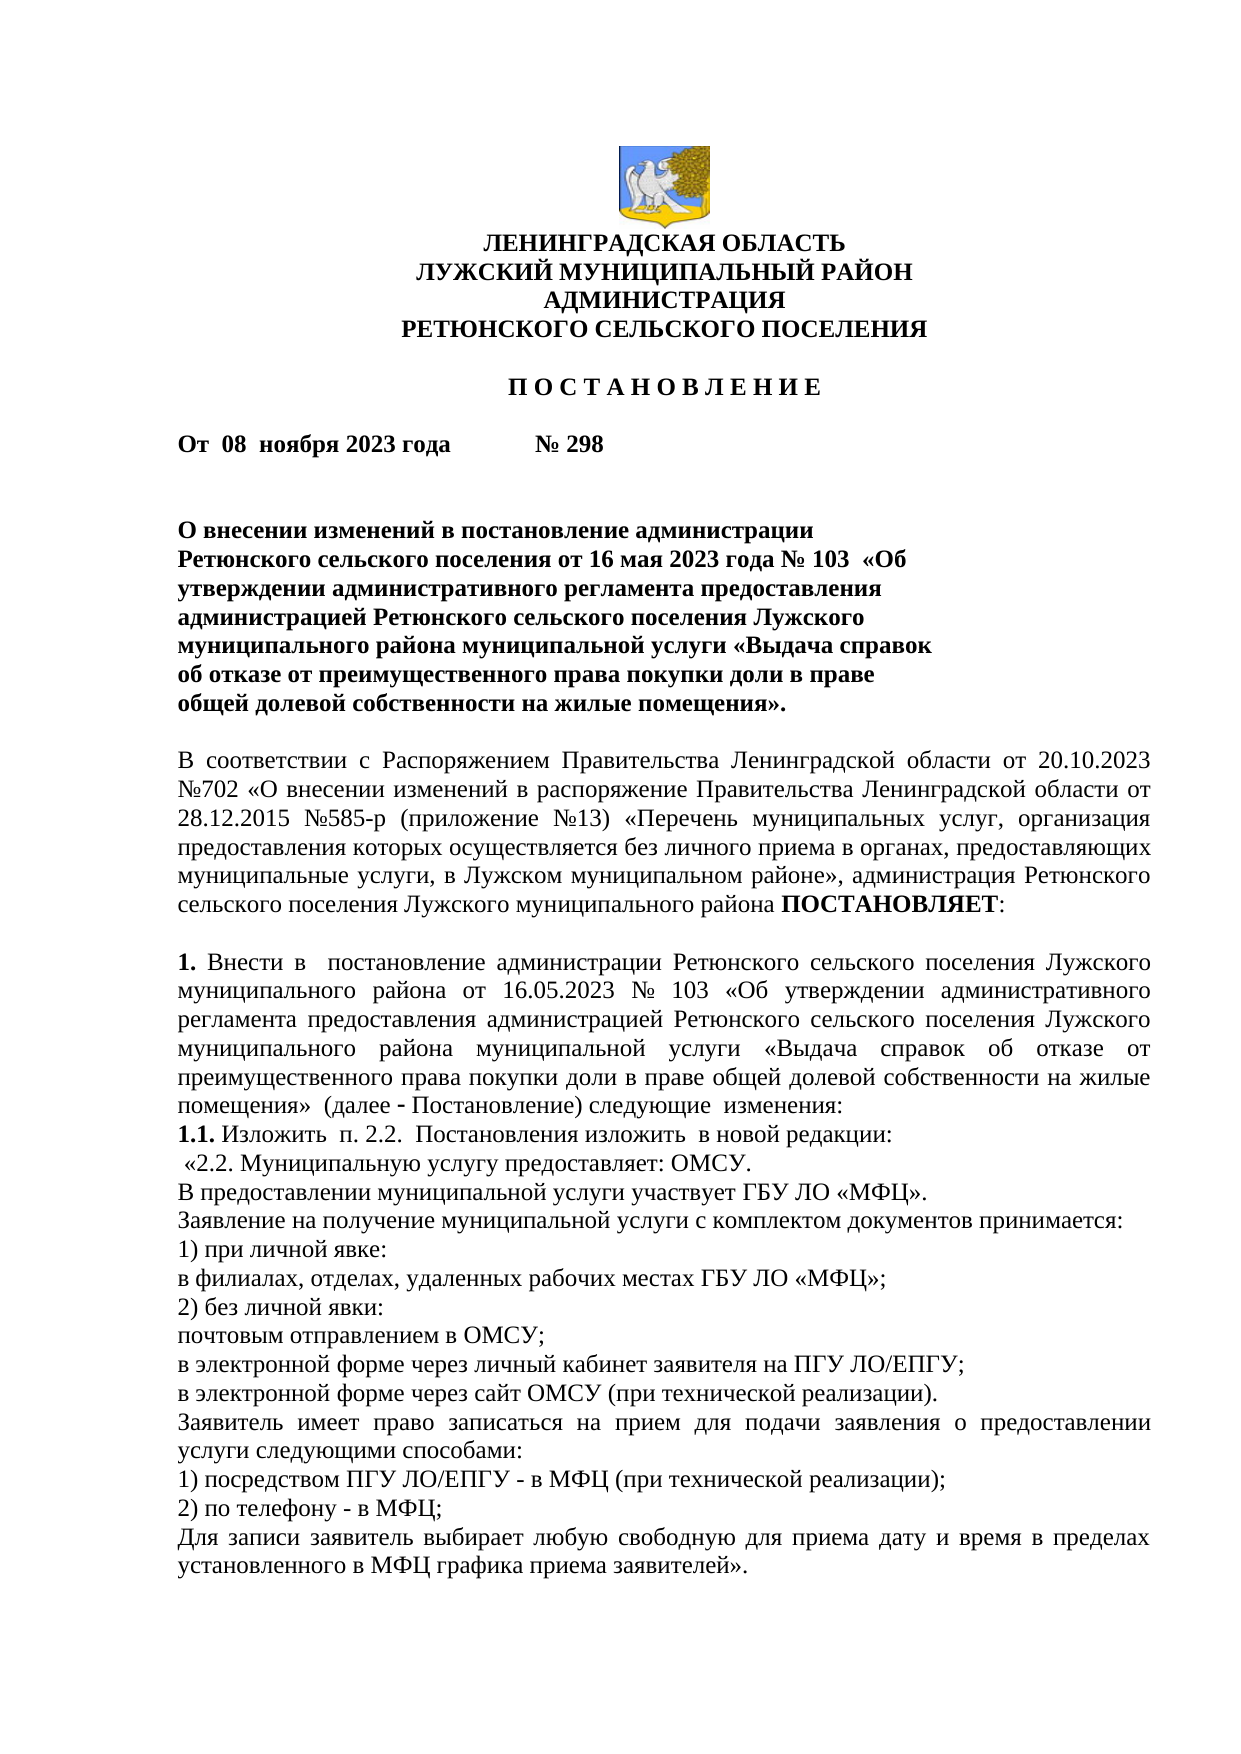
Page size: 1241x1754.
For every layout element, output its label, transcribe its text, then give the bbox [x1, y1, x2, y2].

text 1. Внести в постановление администрации Ретюнского сельского поселения Лужского муниципального района от 16.05.2023 № 103 «Об утверждении административного регламента предоставления администрацией Ретюнского сельского поселения Лужского муниципального района муниципальной услуги «Выдача справок об отказе от преимущественного права покупки доли в праве общей долевой собственности на жилые помещения» (далее Постановление) следующие изменения: [177, 947, 1152, 1119]
text 1) посредством ПГУ ЛО/ЕПГУ - в МФЦ (при технической реализации); [177, 1464, 1152, 1493]
text АДМИНИСТРАЦИЯ [177, 286, 1152, 314]
text ЛУЖСКИЙ МУНИЦИПАЛЬНЫЙ РАЙОН [177, 257, 1152, 286]
text в филиалах, отделах, удаленных рабочих местах ГБУ ЛО «МФЦ»; [177, 1263, 1152, 1292]
text ЛЕНИНГРАДСКАЯ ОБЛАСТЬ [177, 228, 1152, 257]
text В соответствии с Распоряжением Правительства Ленинградской области от 20.10.2023 №702 «О внесении изменений в распоряжение Правительства Ленинградской области от 28.12.2015 №585-р (приложение №13) «Перечень муниципальных услуг, организация предоставления которых осуществляется без личного приема в органах, предоставляющих муниципальные услуги, в Лужском муниципальном районе», администрация Ретюнского сельского поселения Лужского муниципального района ПОСТАНОВЛЯЕТ: [177, 746, 1152, 918]
text «2.2. Муниципальную услугу предоставляет: ОМСУ. [177, 1148, 1152, 1177]
text 1.1. Изложить п. 2.2. Постановления изложить в новой редакции: [177, 1119, 1152, 1148]
text в электронной форме через сайт ОМСУ (при технической реализации). [177, 1378, 1152, 1407]
text 1) при личной явке: [177, 1234, 1152, 1263]
text От 08 ноября 2023 года № 298 [177, 429, 1152, 458]
text П О С Т А Н О В Л Е Н И Е [177, 372, 1152, 401]
text Заявитель имеет право записаться на прием для подачи заявления о предоставлении услуги следующими способами: [177, 1407, 1152, 1464]
text 2) без личной явки: [177, 1292, 1152, 1321]
text РЕТЮНСКОГО СЕЛЬСКОГО ПОСЕЛЕНИЯ [177, 314, 1152, 343]
text почтовым отправлением в ОМСУ; [177, 1321, 1152, 1349]
text Для записи заявитель выбирает любую свободную для приема дату и время в пределах установленного в МФЦ графика приема заявителей». [177, 1522, 1152, 1579]
text Заявление на получение муниципальной услуги с комплектом документов принимается: [177, 1206, 1152, 1234]
text 2) по телефону - в МФЦ; [177, 1493, 1152, 1522]
text в электронной форме через личный кабинет заявителя на ПГУ ЛО/ЕПГУ; [177, 1349, 1152, 1378]
picture [619, 146, 710, 229]
text В предоставлении муниципальной услуги участвует ГБУ ЛО «МФЦ». [177, 1177, 1152, 1206]
table_header О внесении изменений в постановление администрации Ретюнского сельского поселения от 16 мая 2023 года № 103 «Об утверждении административного регламента предоставления администрацией Ретюнского сельского поселения Лужского муниципального района муниципальной услуги «Выдача справок об отказе от преимущественного права покупки доли в праве общей долевой собственности на жилые помещения». [166, 516, 945, 746]
